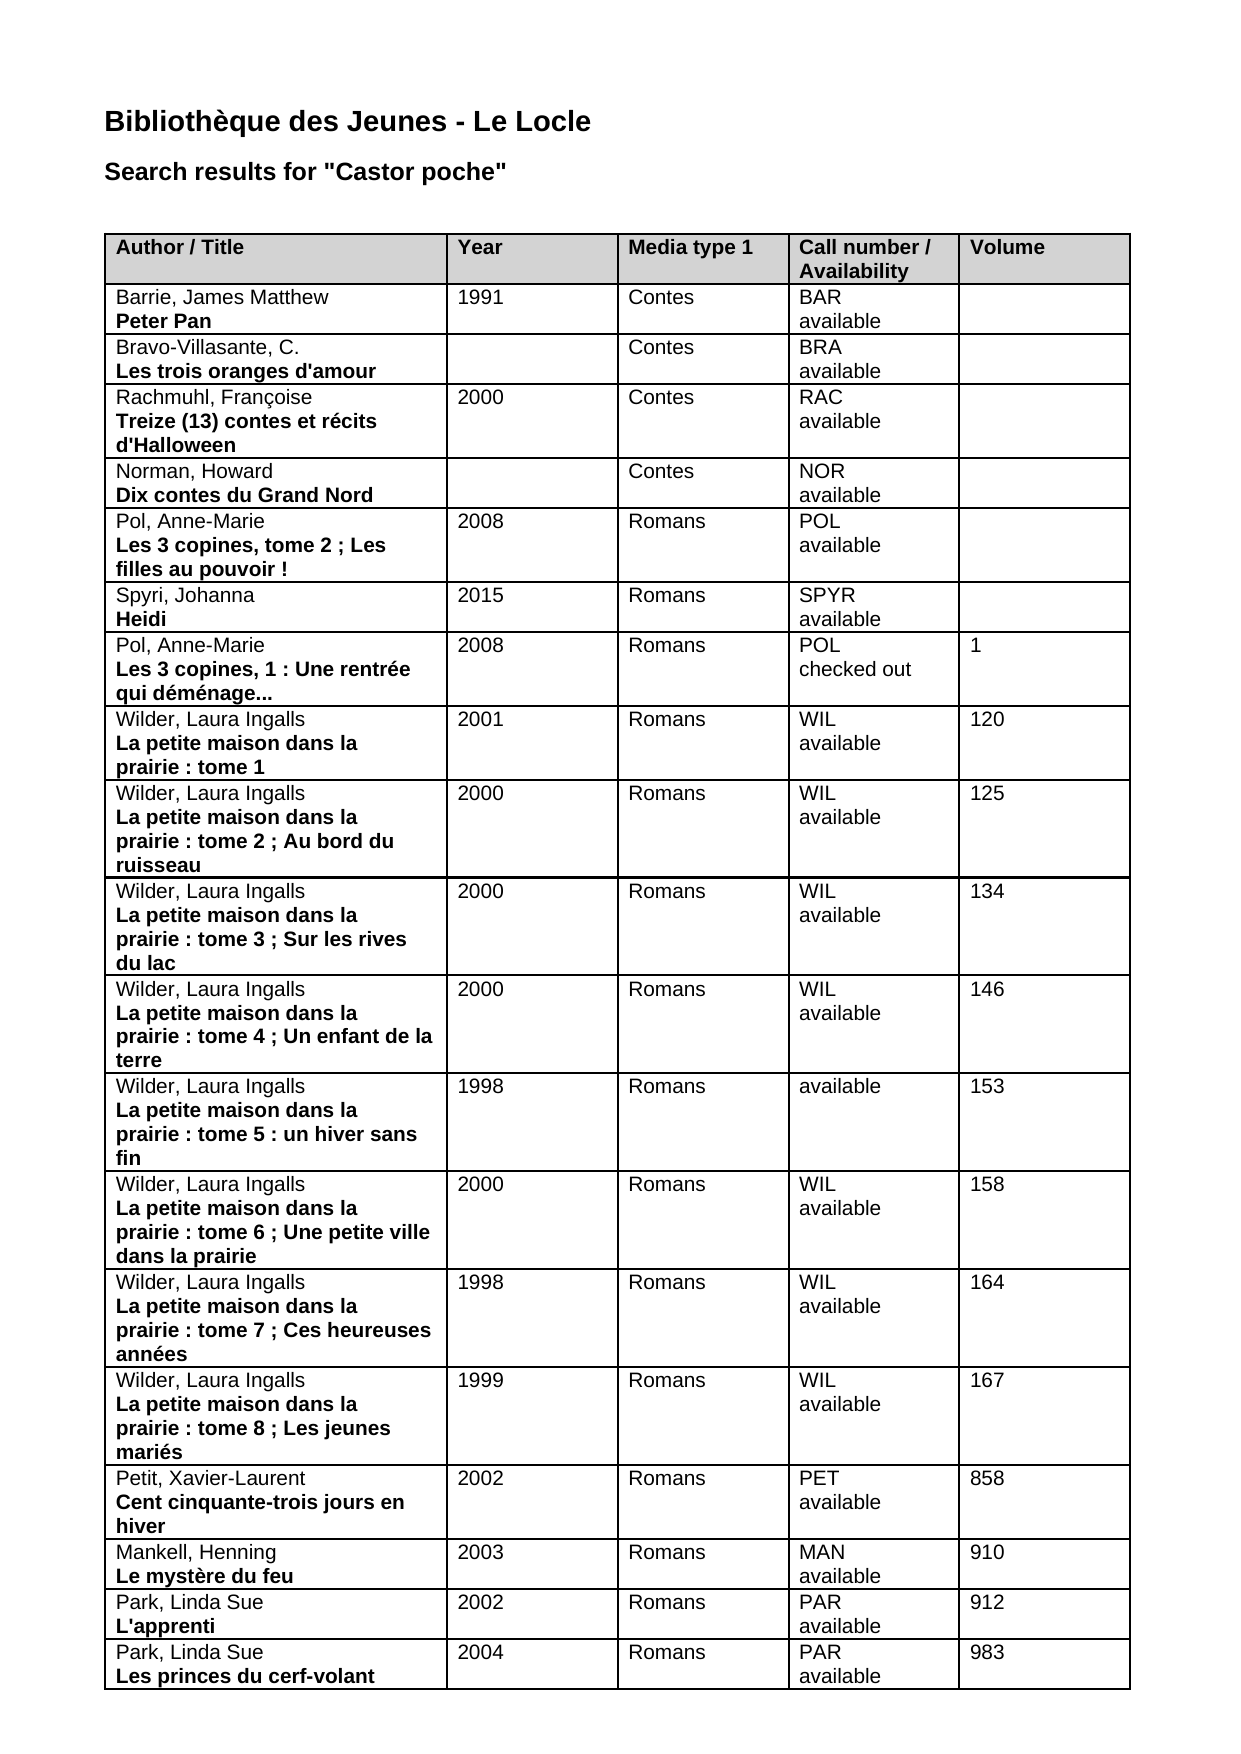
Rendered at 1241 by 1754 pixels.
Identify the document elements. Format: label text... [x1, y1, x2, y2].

table_cell [448, 459, 617, 507]
table_cell 167 [960, 1368, 1129, 1464]
table_cell Wilder, Laura Ingalls La petite maison dans la prairie : tome 4 ; Un enfant de la terre [106, 976, 446, 1072]
table_cell PET available [790, 1466, 958, 1538]
table_cell Romans [619, 1590, 788, 1638]
table_header Media type 1 [619, 235, 788, 283]
table_cell [960, 509, 1129, 581]
table_cell POL checked out [790, 633, 958, 704]
table_cell Rachmuhl, Françoise Treize (13) contes et récits d'Halloween [106, 385, 446, 457]
table_cell Barrie, James Matthew Peter Pan [106, 285, 446, 333]
table_cell Wilder, Laura Ingalls La petite maison dans la prairie : tome 6 ; Une petite ville dans la prairie [106, 1172, 446, 1268]
table_cell 2000 [448, 385, 617, 457]
table_cell Wilder, Laura Ingalls La petite maison dans la prairie : tome 2 ; Au bord du ruisseau [106, 781, 446, 876]
table_cell Romans [619, 879, 788, 974]
table_cell Spyri, Johanna Heidi [106, 583, 446, 631]
table_cell 1999 [448, 1368, 617, 1464]
table_cell Romans [619, 707, 788, 778]
table_cell Bravo-Villasante, C. Les trois oranges d'amour [106, 335, 446, 383]
table_cell Romans [619, 633, 788, 704]
table_cell Wilder, Laura Ingalls La petite maison dans la prairie : tome 5 : un hiver sans fin [106, 1074, 446, 1170]
table_cell 2001 [448, 707, 617, 778]
table_cell Romans [619, 1368, 788, 1464]
table_cell WIL available [790, 1270, 958, 1366]
table_cell Pol, Anne-Marie Les 3 copines, 1 : Une rentrée qui déménage... [106, 633, 446, 704]
table_cell Pol, Anne-Marie Les 3 copines, tome 2 ; Les filles au pouvoir ! [106, 509, 446, 581]
table_cell Romans [619, 509, 788, 581]
table_cell 125 [960, 781, 1129, 876]
table_cell 120 [960, 707, 1129, 778]
table_cell [448, 335, 617, 383]
table_cell 983 [960, 1640, 1129, 1688]
table_cell 2002 [448, 1466, 617, 1538]
table_header Call number / Availability [790, 235, 958, 283]
table_cell 2015 [448, 583, 617, 631]
table_cell WIL available [790, 707, 958, 778]
table_cell 2008 [448, 633, 617, 704]
table_cell WIL available [790, 1368, 958, 1464]
table_cell 2004 [448, 1640, 617, 1688]
table_cell WIL available [790, 976, 958, 1072]
table_cell Wilder, Laura Ingalls La petite maison dans la prairie : tome 3 ; Sur les rives du lac [106, 879, 446, 974]
table_cell RAC available [790, 385, 958, 457]
table_cell Mankell, Henning Le mystère du feu [106, 1540, 446, 1588]
table_header Volume [960, 235, 1129, 283]
table_cell BAR available [790, 285, 958, 333]
table_cell 2003 [448, 1540, 617, 1588]
table_cell Romans [619, 1270, 788, 1366]
table_cell NOR available [790, 459, 958, 507]
table_header Year [448, 235, 617, 283]
table_cell POL available [790, 509, 958, 581]
table_cell Romans [619, 1640, 788, 1688]
table_cell BRA available [790, 335, 958, 383]
table_cell MAN available [790, 1540, 958, 1588]
table_cell Romans [619, 1540, 788, 1588]
table_cell Contes [619, 335, 788, 383]
text Search results for "Castor poche" [104, 156, 1136, 185]
table_cell Romans [619, 781, 788, 876]
table_header Author / Title [106, 235, 446, 283]
table_cell 158 [960, 1172, 1129, 1268]
table_cell 2000 [448, 976, 617, 1072]
table_cell Wilder, Laura Ingalls La petite maison dans la prairie : tome 1 [106, 707, 446, 778]
table_cell 134 [960, 879, 1129, 974]
table_cell Park, Linda Sue Les princes du cerf-volant [106, 1640, 446, 1688]
table_cell 146 [960, 976, 1129, 1072]
table_cell Romans [619, 976, 788, 1072]
table_cell 2002 [448, 1590, 617, 1638]
table_cell Romans [619, 1466, 788, 1538]
table_cell 910 [960, 1540, 1129, 1588]
table_cell 153 [960, 1074, 1129, 1170]
table_cell [960, 285, 1129, 333]
table_cell [960, 335, 1129, 383]
table_cell [960, 459, 1129, 507]
table_cell 2000 [448, 1172, 617, 1268]
table_cell Romans [619, 1172, 788, 1268]
table_cell Park, Linda Sue L'apprenti [106, 1590, 446, 1638]
table_cell Romans [619, 583, 788, 631]
table_cell Petit, Xavier-Laurent Cent cinquante-trois jours en hiver [106, 1466, 446, 1538]
table_cell Contes [619, 459, 788, 507]
table_cell 1998 [448, 1270, 617, 1366]
table_cell 2000 [448, 879, 617, 974]
table_cell Romans [619, 1074, 788, 1170]
table_cell 858 [960, 1466, 1129, 1538]
table_cell Contes [619, 285, 788, 333]
table_cell 912 [960, 1590, 1129, 1638]
table_cell 1998 [448, 1074, 617, 1170]
table_cell Wilder, Laura Ingalls La petite maison dans la prairie : tome 7 ; Ces heureuses années [106, 1270, 446, 1366]
table_cell Wilder, Laura Ingalls La petite maison dans la prairie : tome 8 ; Les jeunes mariés [106, 1368, 446, 1464]
text Bibliothèque des Jeunes - Le Locle [104, 104, 1136, 138]
table_cell WIL available [790, 879, 958, 974]
table_cell Norman, Howard Dix contes du Grand Nord [106, 459, 446, 507]
table_cell 1991 [448, 285, 617, 333]
table_cell PAR available [790, 1640, 958, 1688]
table_cell [960, 583, 1129, 631]
table_cell PAR available [790, 1590, 958, 1638]
table_cell available [790, 1074, 958, 1170]
table_cell 2000 [448, 781, 617, 876]
table_cell 1 [960, 633, 1129, 704]
table_cell 164 [960, 1270, 1129, 1366]
table_cell WIL available [790, 1172, 958, 1268]
table_cell SPYR available [790, 583, 958, 631]
table_cell [960, 385, 1129, 457]
table_cell Contes [619, 385, 788, 457]
table_cell 2008 [448, 509, 617, 581]
table_cell WIL available [790, 781, 958, 876]
